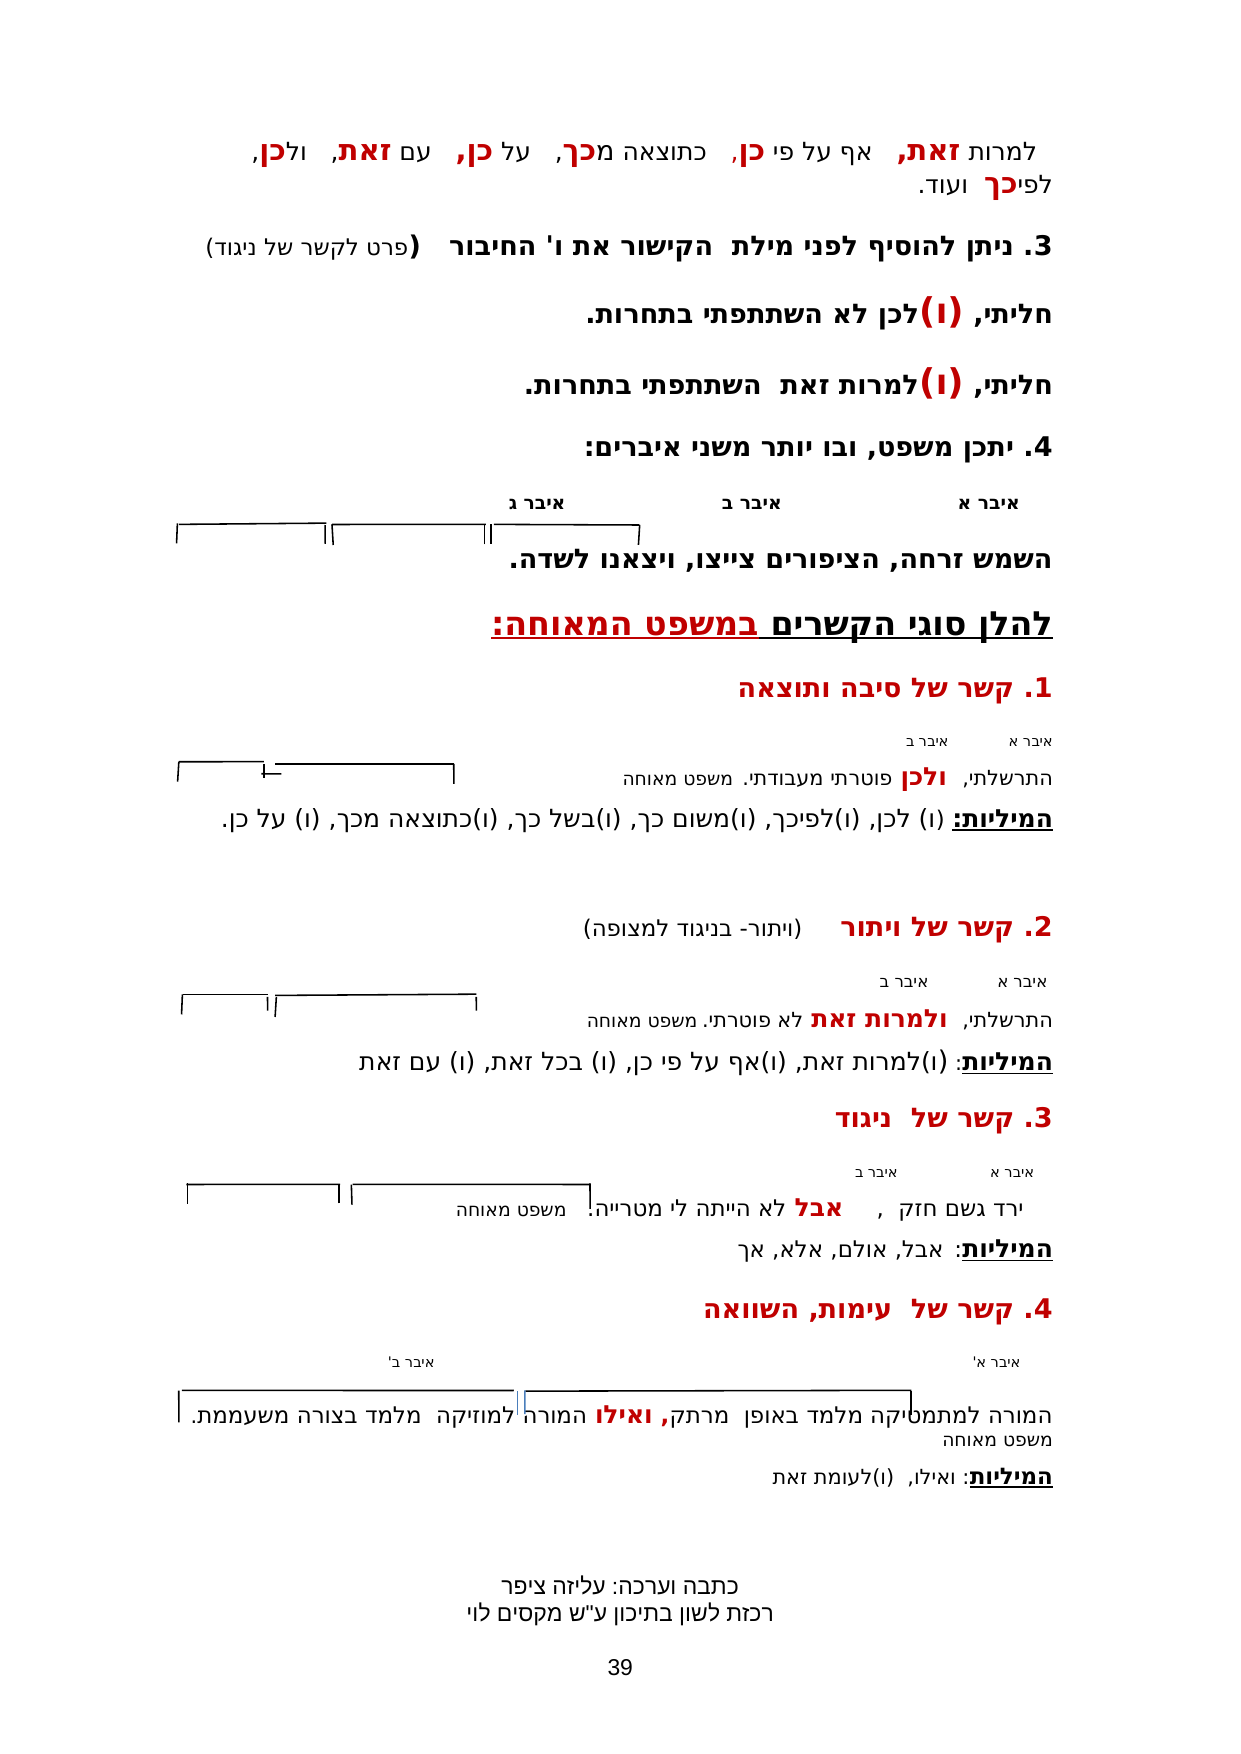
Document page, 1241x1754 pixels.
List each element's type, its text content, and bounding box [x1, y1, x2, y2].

text להלן סוגי הקשרים במשפט המאוחה: [187, 604, 1053, 643]
text המורה למתמטיקה מלמד באופן מרתק, ואילו המורה למוזיקה מלמד בצורה משעממת. משפט מאוחה [187, 1400, 1053, 1451]
text השמש זרחה, הציפורים צייצו, ויצאנו לשדה. [187, 543, 1053, 575]
text 4. יתכן משפט, ובו יותר משני איברים: [187, 432, 1053, 463]
text ירד גשם חזק , אבל לא הייתה לי מטרייה. משפט מאוחה [187, 1193, 1053, 1222]
text המיליות: אבל, אולם, אלא, אך [187, 1234, 1053, 1264]
text איבר א' איבר ב' [187, 1354, 1053, 1371]
text חליתי, (ו)למרות זאת השתתפתי בתחרות. [187, 361, 1053, 402]
text המיליות: ואילו, (ו)לעומת זאת [187, 1463, 1053, 1490]
text 1. קשר של סיבה ותוצאה [187, 672, 1053, 704]
text התרשלתי, ולמרות זאת לא פוטרתי. משפט מאוחה [187, 1004, 1053, 1033]
text 2. קשר של ויתור (ויתור- בניגוד למצופה) [187, 911, 1053, 943]
text למרות זאת, אף על פי כן, כתוצאה מכך, על כן, עם זאת, ולכן, לפיכך ועוד. [187, 133, 1053, 201]
text איבר א איבר ב [187, 972, 1053, 991]
text איבר א איבר ב איבר ג [187, 492, 1053, 514]
text המיליות: (ו)למרות זאת, (ו)אף על פי כן, (ו) בכל זאת, (ו) עם זאת [187, 1046, 1053, 1077]
text 4. קשר של עימות, השוואה [187, 1293, 1053, 1324]
text התרשלתי, ולכן פוטרתי מעבודתי. משפט מאוחה [187, 762, 1053, 791]
text 3. ניתן להוסיף לפני מילת הקישור את ו' החיבור (פרט לקשר של ניגוד) [187, 230, 1053, 262]
text 3. קשר של ניגוד [187, 1103, 1053, 1134]
text איבר א איבר ב [187, 1163, 1053, 1180]
text חליתי, (ו)לכן לא השתתפתי בתחרות. [187, 291, 1053, 332]
text המיליות: (ו) לכן, (ו)לפיכך, (ו)משום כך, (ו)בשל כך, (ו)כתוצאה מכך, (ו) על כן. [187, 804, 1053, 833]
text איבר א איבר ב [187, 733, 1053, 750]
